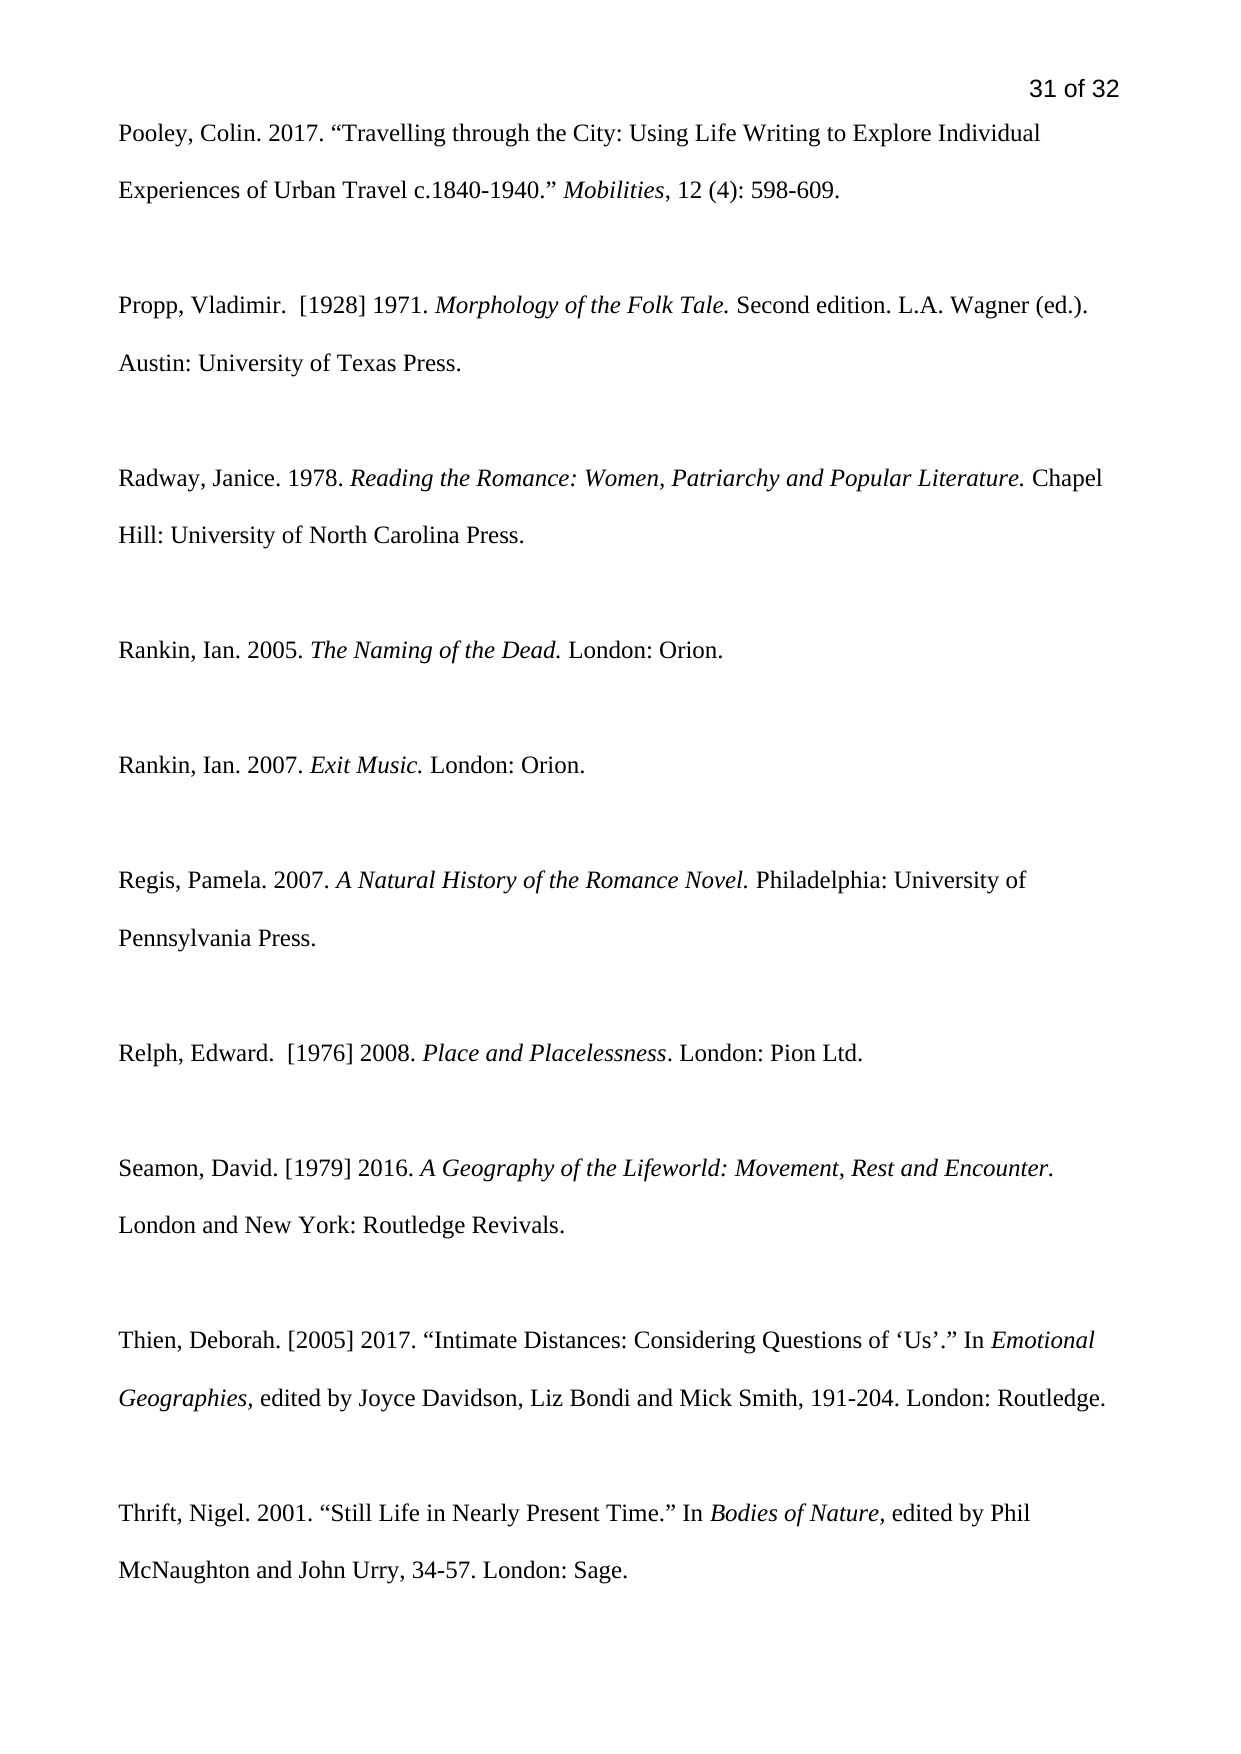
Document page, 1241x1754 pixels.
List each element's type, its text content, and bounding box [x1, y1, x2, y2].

text Rankin, Ian. 2005. The Naming of the Dead. London: Orion. [118, 636, 1122, 664]
text Rankin, Ian. 2007. Exit Music. London: Orion. [118, 751, 1122, 779]
text Thrift, Nigel. 2001. “Still Life in Nearly Present Time.” In Bodies of Nature, edited by Phil McNaughton and John Urry, 34-57. London: Sage. [118, 1498, 1122, 1584]
text Pooley, Colin. 2017. “Travelling through the City: Using Life Writing to Explore Individual Experiences of Urban Travel c.1840-1940.” Mobilities, 12 (4): 598-609. [118, 118, 1122, 204]
text Regis, Pamela. 2007. A Natural History of the Romance Novel. Philadelphia: University of Pennsylvania Press. [118, 866, 1122, 952]
text Seamon, David. [1979] 2016. A Geography of the Lifeworld: Movement, Rest and Encounter. London and New York: Routledge Revivals. [118, 1153, 1122, 1239]
text Relph, Edward. [1976] 2008. Place and Placelessness. London: Pion Ltd. [118, 1038, 1122, 1067]
text Propp, Vladimir. [1928] 1971. Morphology of the Folk Tale. Second edition. L.A. Wagner (ed.). Austin: University of Texas Press. [118, 291, 1122, 377]
text Radway, Janice. 1978. Reading the Romance: Women, Patriarchy and Popular Literature. Chapel Hill: University of North Carolina Press. [118, 463, 1122, 549]
text Thien, Deborah. [2005] 2017. “Intimate Distances: Considering Questions of ‘Us’.” In Emotional Geographies, edited by Joyce Davidson, Liz Bondi and Mick Smith, 191-204. London: Routledge. [118, 1326, 1122, 1412]
